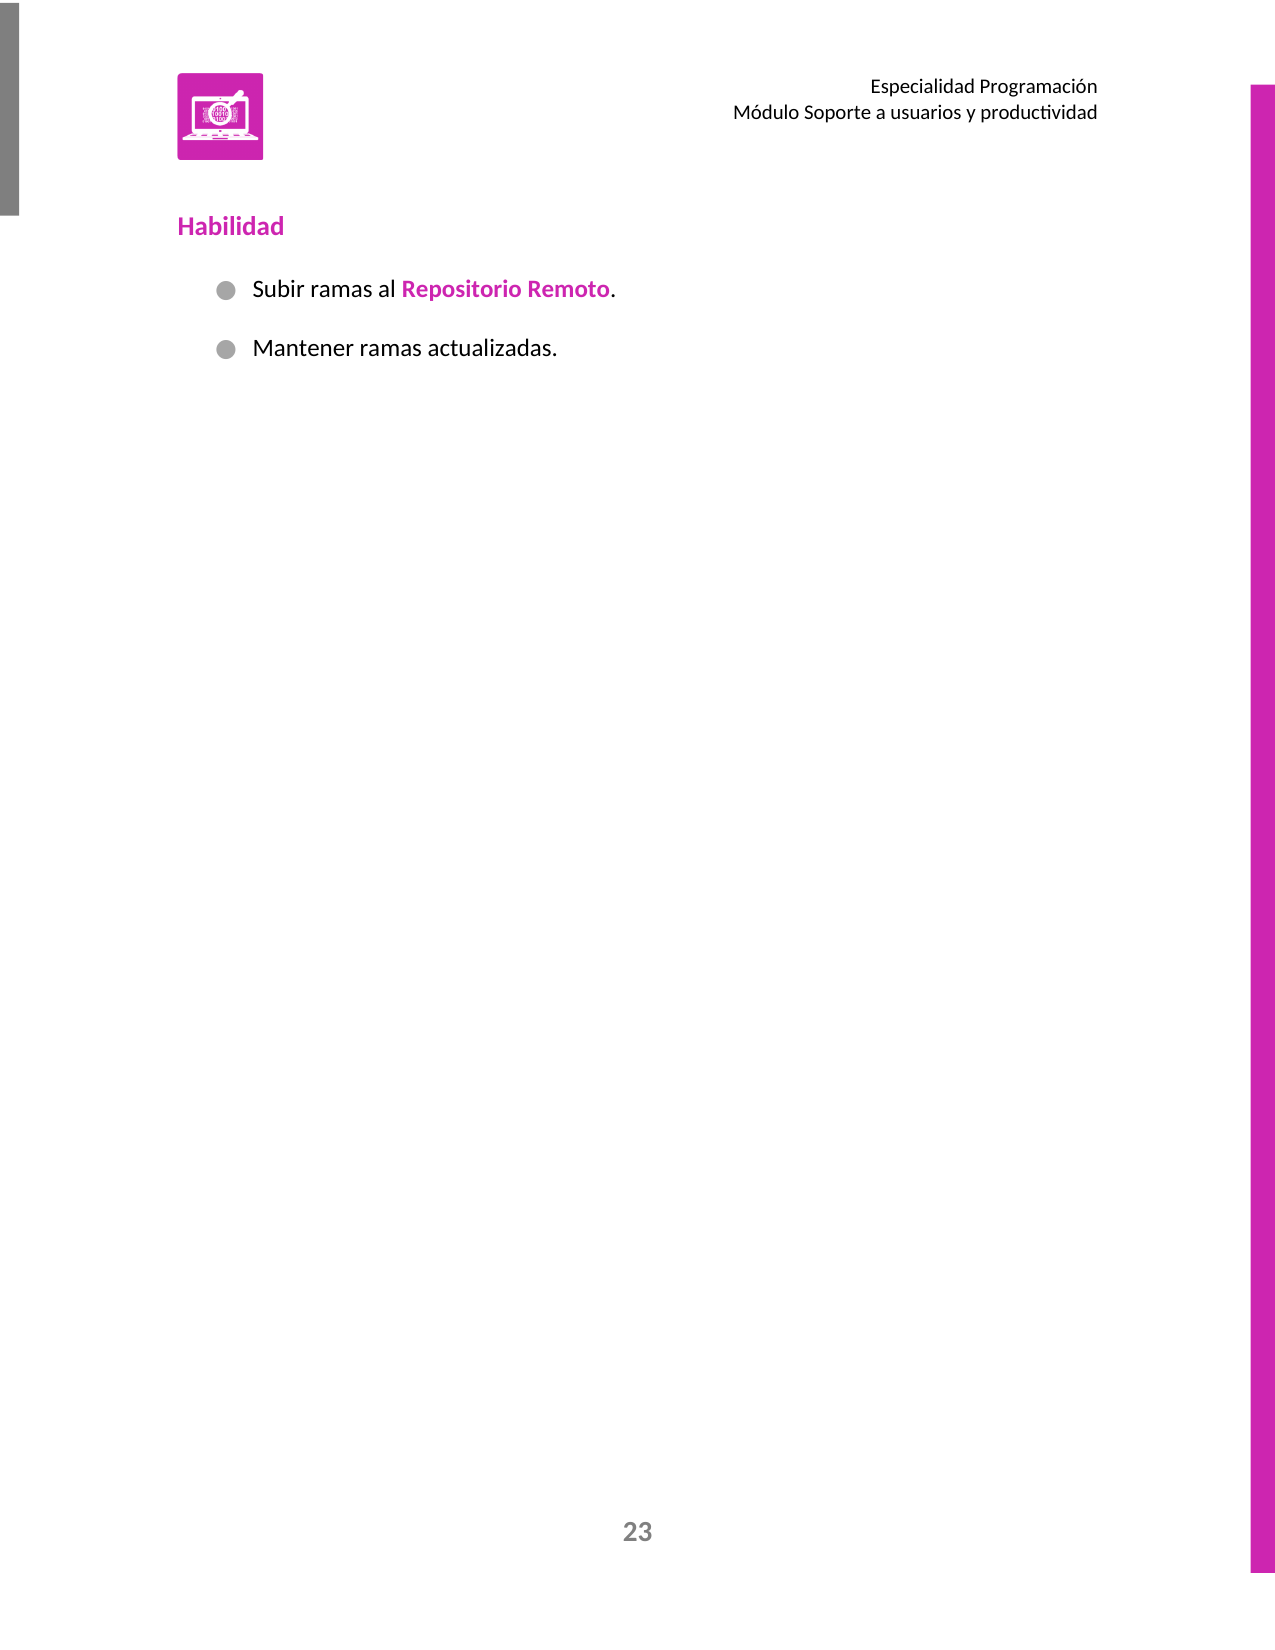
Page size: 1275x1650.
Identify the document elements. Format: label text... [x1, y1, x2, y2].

list Subir ramas al Repositorio Remoto. [215, 261, 1098, 312]
text Habilidad [177, 209, 1098, 242]
list Mantener ramas actualizadas. [215, 320, 1098, 371]
picture [177, 73, 264, 160]
